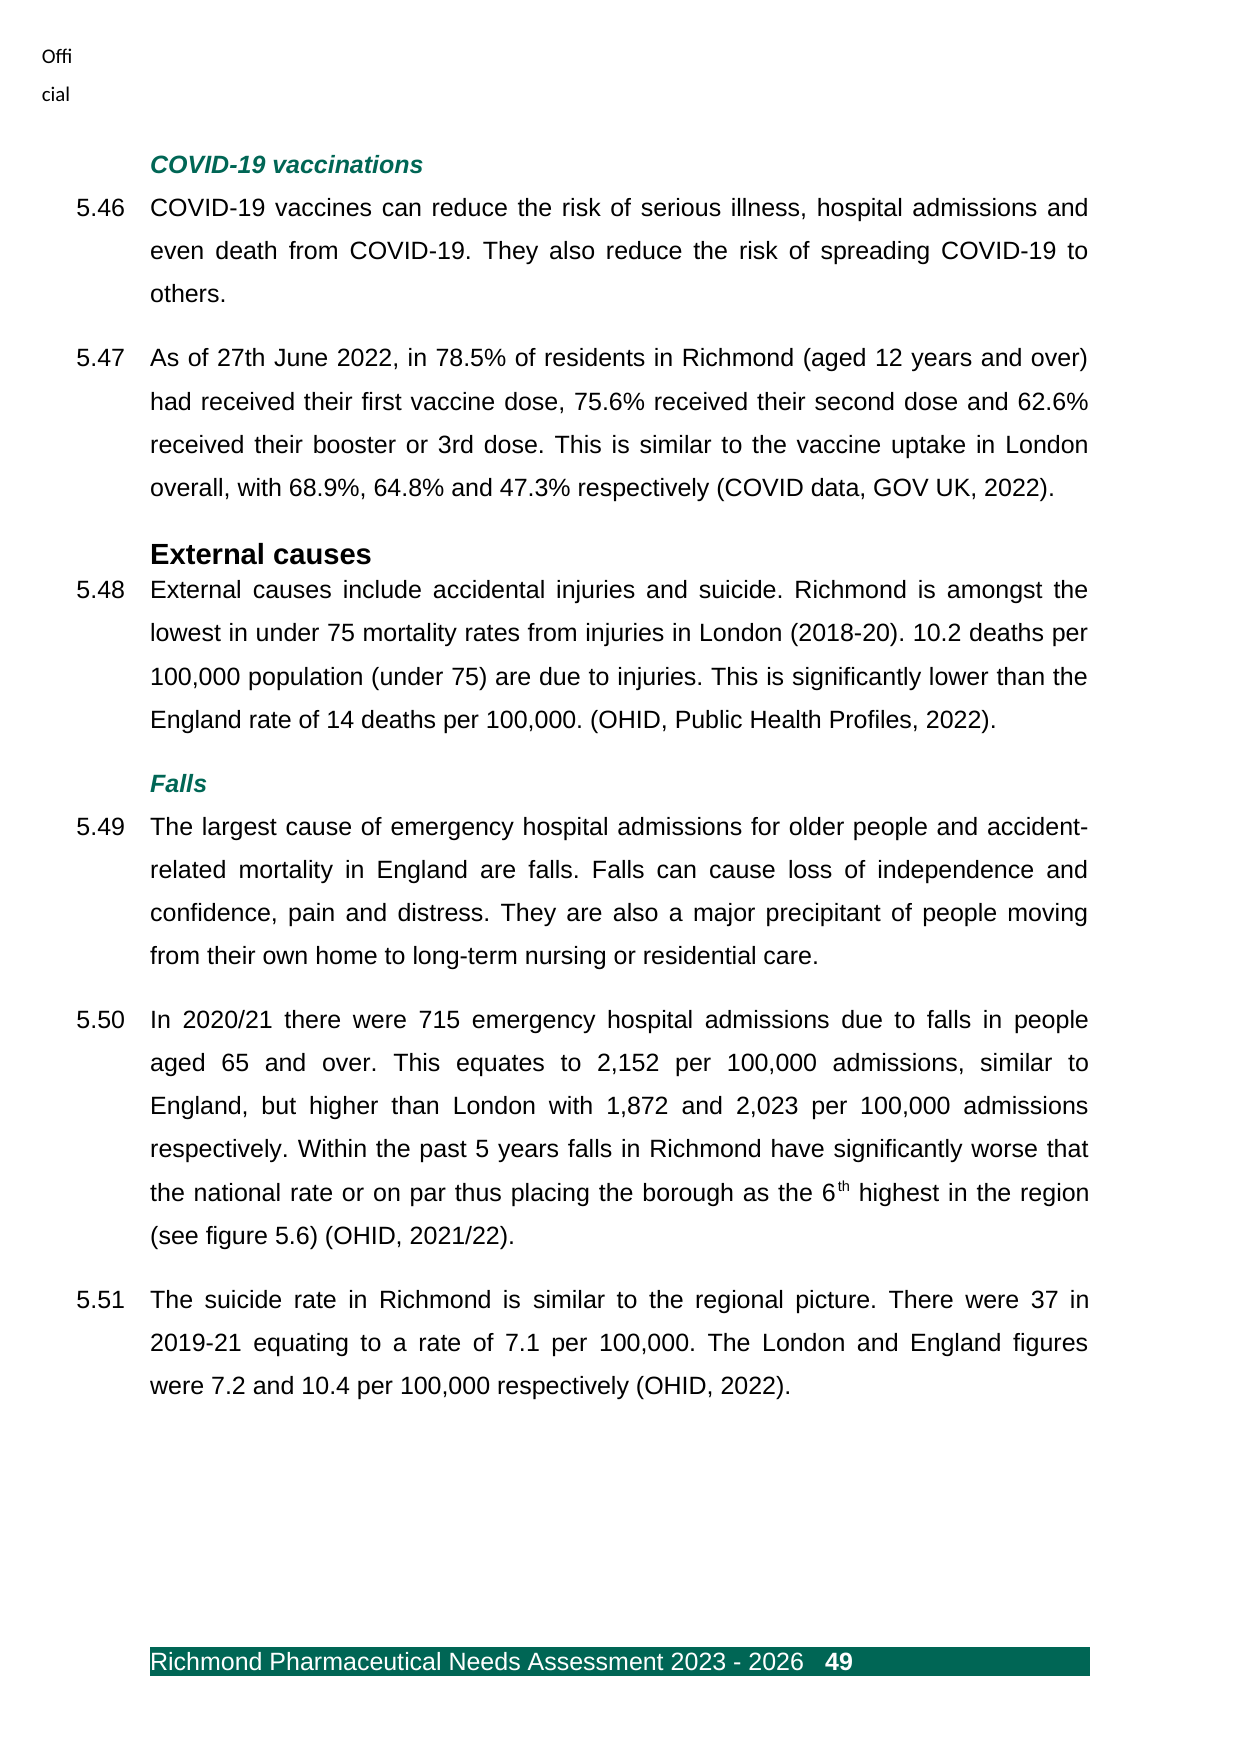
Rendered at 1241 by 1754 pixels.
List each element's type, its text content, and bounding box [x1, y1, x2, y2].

subtitle External causes [150, 537, 1090, 570]
list The suicide rate in Richmond is similar to the regional picture. There were 37 in 2019-21 equating to a rate of 7.1 per 100,000. The London and England figures were 7.2 and 10.4 per 100,000 respectively (OHID, 2022). [76, 1284, 1090, 1399]
list External causes include accidental injuries and suicide. Richmond is amongst the lowest in under 75 mortality rates from injuries in London (2018-20). 10.2 deaths per 100,000 population (under 75) are due to injuries. This is significantly lower than the England rate of 14 deaths per 100,000. (OHID, Public Health Profiles, 2022). [76, 575, 1090, 733]
subtitle Falls [150, 768, 1090, 797]
list As of 27th June 2022, in 78.5% of residents in Richmond (aged 12 years and over) had received their first vaccine dose, 75.6% received their second dose and 62.6% received their booster or 3rd dose. This is similar to the vaccine uptake in London overall, with 68.9%, 64.8% and 47.3% respectively (COVID data, GOV UK, 2022). [76, 343, 1090, 501]
list COVID-19 vaccines can reduce the risk of serious illness, hospital admissions and even death from COVID-19. They also reduce the risk of spreading COVID-19 to others. [76, 193, 1090, 308]
list The largest cause of emergency hospital admissions for older people and accident-related mortality in England are falls. Falls can cause loss of independence and confidence, pain and distress. They are also a major precipitant of people moving from their own home to long-term nursing or residential care. [76, 812, 1090, 970]
subtitle COVID-19 vaccinations [150, 150, 1090, 179]
list In 2020/21 there were 715 emergency hospital admissions due to falls in people aged 65 and over. This equates to 2,152 per 100,000 admissions, similar to England, but higher than London with 1,872 and 2,023 per 100,000 admissions respectively. Within the past 5 years falls in Richmond have significantly worse that the national rate or on par thus placing the borough as the 6th highest in the region (see figure 5.6) (OHID, 2021/22). [76, 1005, 1090, 1249]
